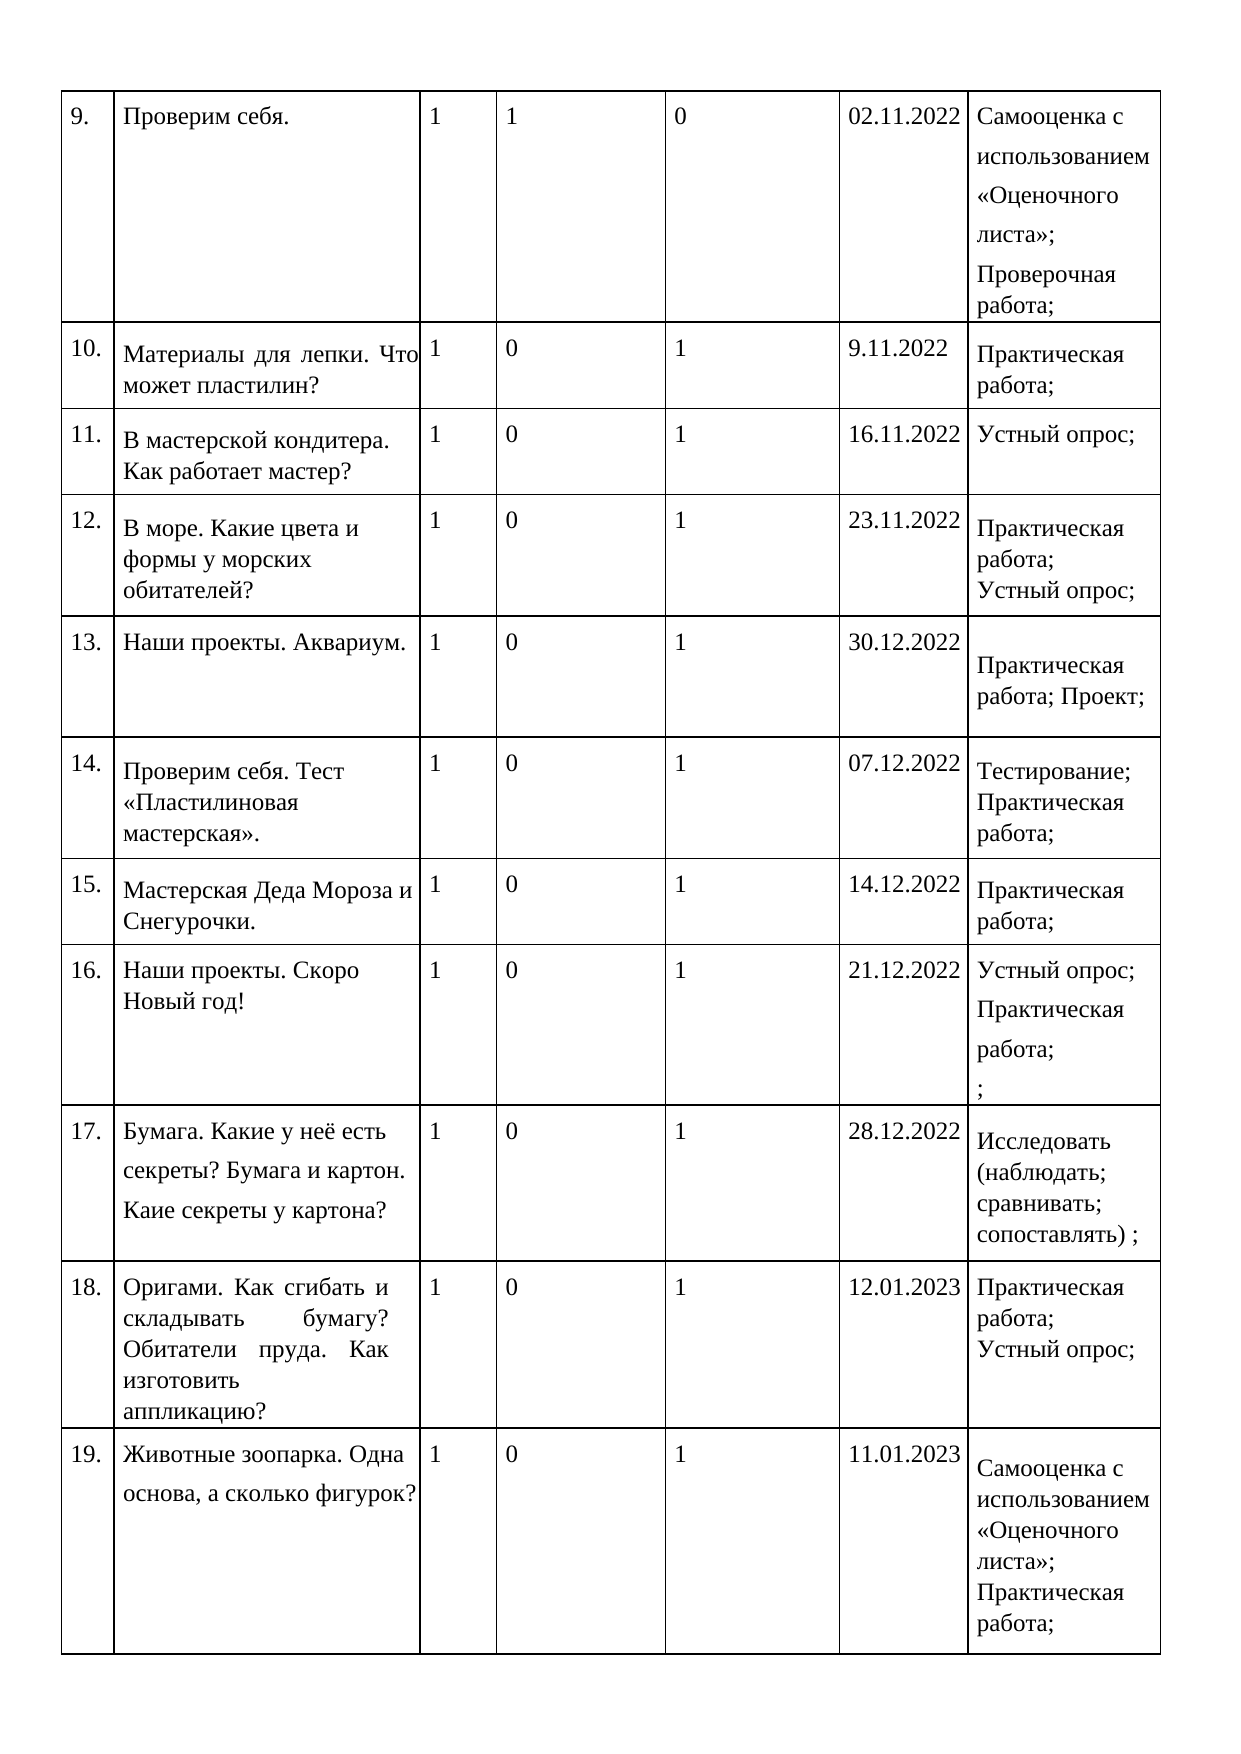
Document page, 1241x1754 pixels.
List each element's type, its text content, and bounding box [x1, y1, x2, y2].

table_cell 1 [666, 738, 839, 858]
table_cell 1 [666, 1429, 839, 1653]
table_header 02.11.2022 [840, 92, 967, 321]
table_cell 0 [497, 1429, 665, 1653]
table_cell 1 [666, 945, 839, 1104]
table_cell В море. Какие цвета и формы у морских обитателей? [115, 495, 419, 615]
table_cell 0 [497, 1106, 665, 1260]
table_cell Животные зоопарка. Одна основа, а сколько фигурок? [115, 1429, 419, 1653]
table_cell 10. [62, 323, 113, 407]
table_cell 0 [497, 617, 665, 736]
table_cell 1 [421, 859, 496, 944]
table_cell 07.12.2022 [840, 738, 967, 858]
table_cell 0 [497, 738, 665, 858]
table_cell Материалы для лепки. Что может пластилин? [115, 323, 419, 407]
table_cell Практическая работа; [969, 859, 1160, 944]
table_cell 1 [421, 409, 496, 493]
table_cell Наши проекты. Скоро Новый год! [115, 945, 419, 1104]
table_cell 1 [421, 495, 496, 615]
table_cell 0 [497, 323, 665, 407]
table_cell Устный опрос; [969, 409, 1160, 493]
table_cell 1 [421, 1106, 496, 1260]
table_cell 15. [62, 859, 113, 944]
table_cell Практическая работа; [969, 323, 1160, 407]
table_cell 23.11.2022 [840, 495, 967, 615]
table_cell Самооценка с использованием «Оценочного листа»; Практическая работа; [969, 1429, 1160, 1653]
table_cell 0 [497, 945, 665, 1104]
table_cell Наши проекты. Аквариум. [115, 617, 419, 736]
table_cell 1 [666, 617, 839, 736]
table_cell Оригами. Как сгибать и складывать бумагу? Обитатели пруда. Как изготовить аппликацию? [115, 1262, 419, 1427]
table_cell Проверим себя. Тест «Пластилиновая мастерская». [115, 738, 419, 858]
table_header Самооценка с использованием «Оценочного листа»; Проверочная работа; [969, 92, 1160, 321]
table_cell 11.01.2023 [840, 1429, 967, 1653]
table_cell Исследовать (наблюдать; сравнивать; сопоставлять) ; [969, 1106, 1160, 1260]
table_cell 19. [62, 1429, 113, 1653]
table_cell Мастерская Деда Мороза и Снегурочки. [115, 859, 419, 944]
table_cell 30.12.2022 [840, 617, 967, 736]
table_cell 0 [497, 859, 665, 944]
table_cell 1 [421, 323, 496, 407]
table_cell 1 [666, 859, 839, 944]
table_cell 0 [497, 495, 665, 615]
table_cell 1 [666, 323, 839, 407]
table_cell 1 [421, 1429, 496, 1653]
table_cell В мастерской кондитера. Как работает мастер? [115, 409, 419, 493]
table_cell 1 [421, 738, 496, 858]
table_cell 1 [421, 1262, 496, 1427]
table_cell 28.12.2022 [840, 1106, 967, 1260]
table_cell 1 [666, 495, 839, 615]
table_cell 12.01.2023 [840, 1262, 967, 1427]
table_cell 1 [666, 1106, 839, 1260]
table_cell 1 [666, 1262, 839, 1427]
table_header 1 [497, 92, 665, 321]
table_cell 1 [421, 945, 496, 1104]
table_cell 18. [62, 1262, 113, 1427]
table_header Проверим себя. [115, 92, 419, 321]
table_cell 14.12.2022 [840, 859, 967, 944]
table_cell 1 [421, 617, 496, 736]
table_cell 14. [62, 738, 113, 858]
table_cell 1 [666, 409, 839, 493]
table_cell 16.11.2022 [840, 409, 967, 493]
table_cell 11. [62, 409, 113, 493]
table_header 0 [666, 92, 839, 321]
table_cell 0 [497, 1262, 665, 1427]
table_cell Тестирование; Практическая работа; [969, 738, 1160, 858]
table_cell 13. [62, 617, 113, 736]
table_cell 9.11.2022 [840, 323, 967, 407]
table_cell Практическая работа; Устный опрос; [969, 1262, 1160, 1427]
table_header 1 [421, 92, 496, 321]
table_header 9. [62, 92, 113, 321]
table_cell Устный опрос; Практическая работа; ; [969, 945, 1160, 1104]
table_cell 21.12.2022 [840, 945, 967, 1104]
table_cell Практическая работа; Проект; [969, 617, 1160, 736]
table_cell 16. [62, 945, 113, 1104]
table_cell 17. [62, 1106, 113, 1260]
table_cell Бумага. Какие у неё есть секреты? Бумага и картон. Каие секреты у картона? [115, 1106, 419, 1260]
table_cell 12. [62, 495, 113, 615]
table_cell Практическая работа; Устный опрос; [969, 495, 1160, 615]
table_cell 0 [497, 409, 665, 493]
